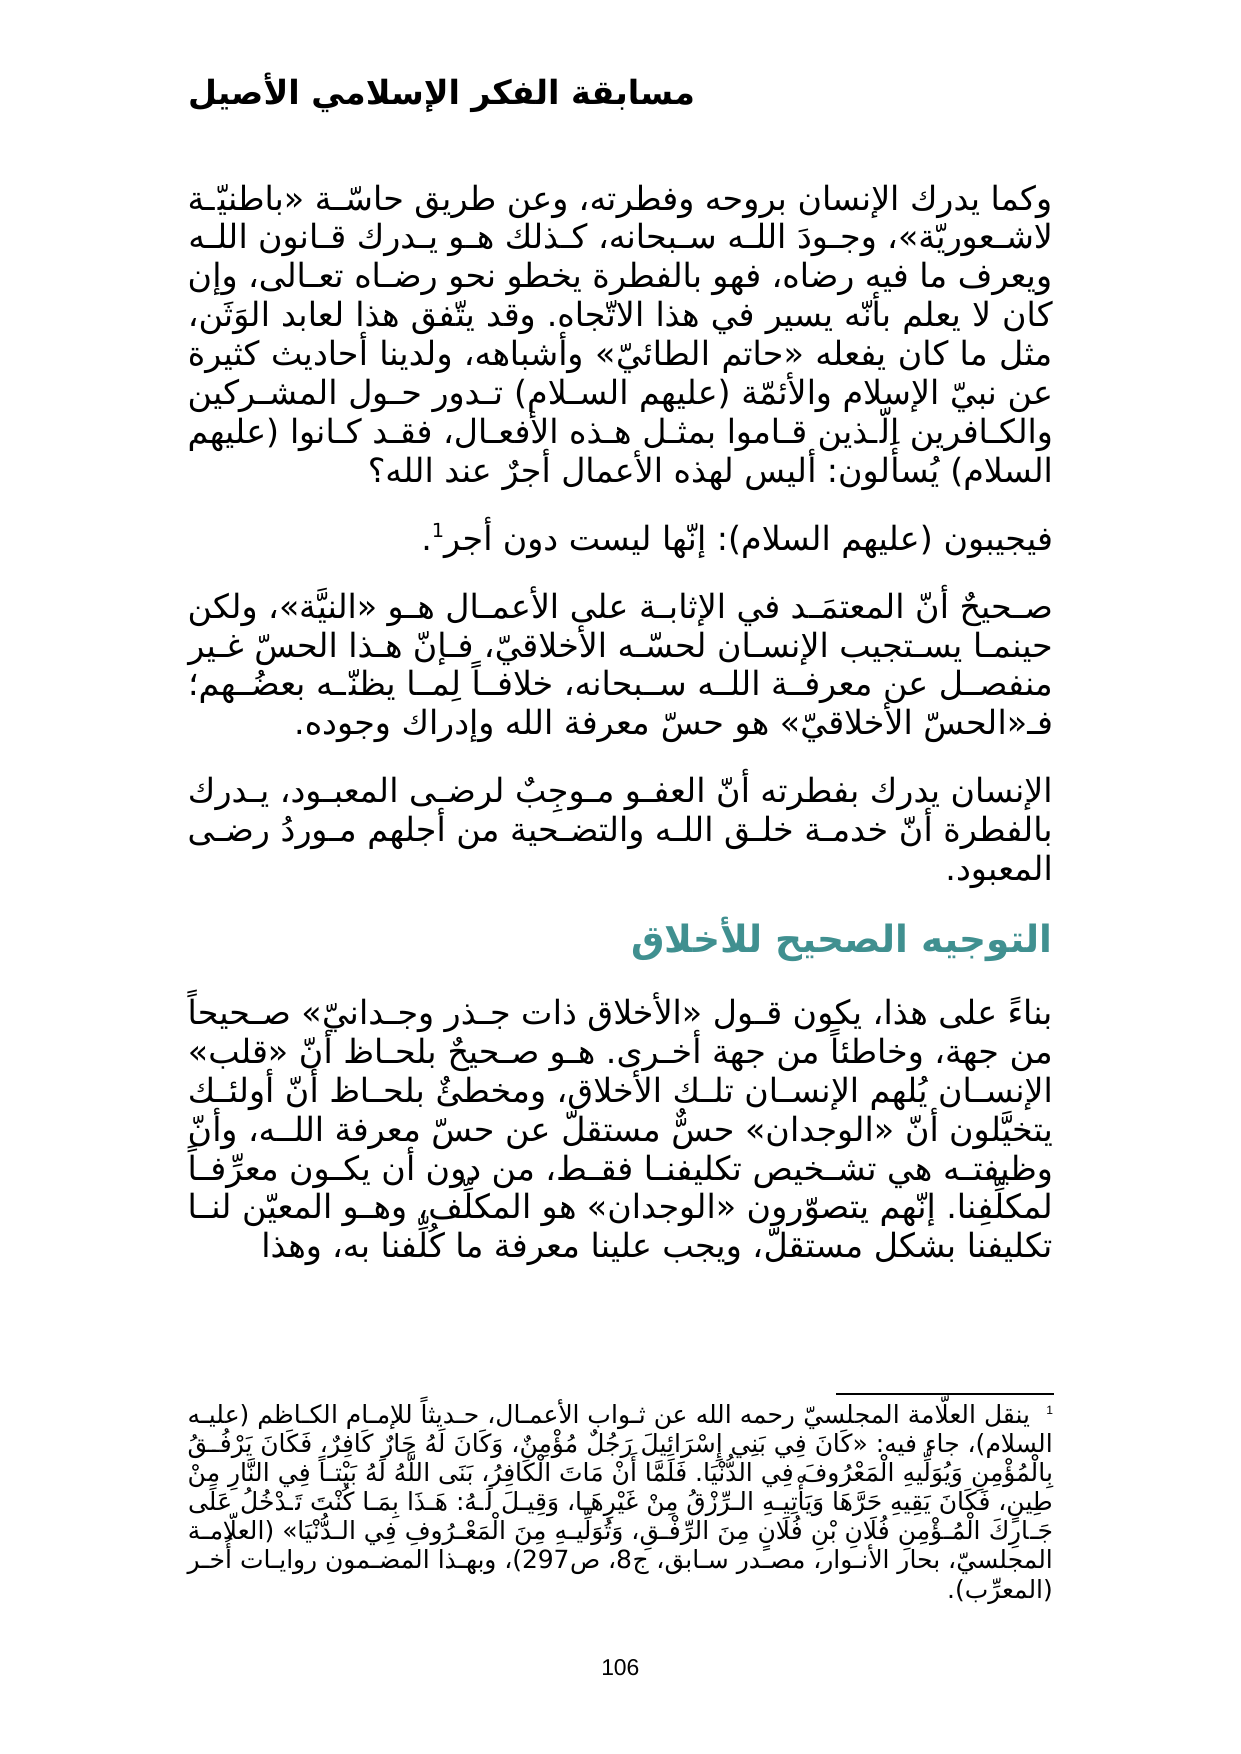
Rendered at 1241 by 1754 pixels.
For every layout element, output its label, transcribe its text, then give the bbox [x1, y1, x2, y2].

text صحيحٌ أنّ المعتمَد في الإثابة على الأعمال هو «النيَّة»، ولكن حينما يستجيب الإنسان لحسّه الأخلاقيّ، فإنّ هذا الحسّ غير منفصل عن معرفة الله سبحانه، خلافاً لِما يظنّه بعضُهم؛ فـ«الحسّ الأخلاقيّ» هو حسّ معرفة الله وإدراك وجوده. [187, 587, 1053, 743]
text الإنسان يدرك بفطرته أنّ العفو موجِبٌ لرضى المعبود، يدرك بالفطرة أنّ خدمة خلق الله والتضحية من أجلهم موردُ رضى المعبود. [187, 772, 1053, 888]
text بناءً على هذا، يكون قول «الأخلاق ذات جذر وجدانيّ» صحيحاً من جهة، وخاطئاً من جهة أخرى. هو صحيحٌ بلحاظ أنّ «قلب» الإنسان يُلهم الإنسان تلك الأخلاق، ومخطئٌ بلحاظ أنّ أولئك يتخيَّلون أنّ «الوجدان» حسٌّ مستقلّ عن حسّ معرفة الله، وأنّ وظيفته هي تشخيص تكليفنا فقط، من دون أن يكون معرِّفاً لمكلِّفِنا. إنّهم يتصوّرون «الوجدان» هو المكلِّف، وهو المعيّن لنا تكليفنا بشكل مستقلّ، ويجب علينا معرفة ما كُلِّفنا به، وهذا [187, 994, 1053, 1266]
text وكما يدرك الإنسان بروحه وفطرته، وعن طريق حاسّة «باطنيّة لاشعوريّة»، وجودَ الله سبحانه، كذلك هو يدرك قانون الله ويعرف ما فيه رضاه، فهو بالفطرة يخطو نحو رضاه تعالى، وإن كان لا يعلم بأنّه يسير في هذا الاتّجاه. وقد يتّفق هذا لعابد الوَثَن، مثل ما كان يفعله «حاتم الطائيّ» وأشباهه، ولدينا أحاديث كثيرة عن نبيّ الإسلام والأئمّة (عليهم السلام) تدور حول المشركين والكافرين الّذين قاموا بمثل هذه الأفعال، فقد كانوا (عليهم السلام) يُسأَلون: أليس لهذه الأعمال أجرٌ عند الله؟ [187, 179, 1053, 490]
subtitle التوجيه الصحيح للأخلاق [187, 917, 1053, 961]
text فيجيبون (عليهم السلام): إنّها ليست دون أجر. [187, 519, 1053, 558]
